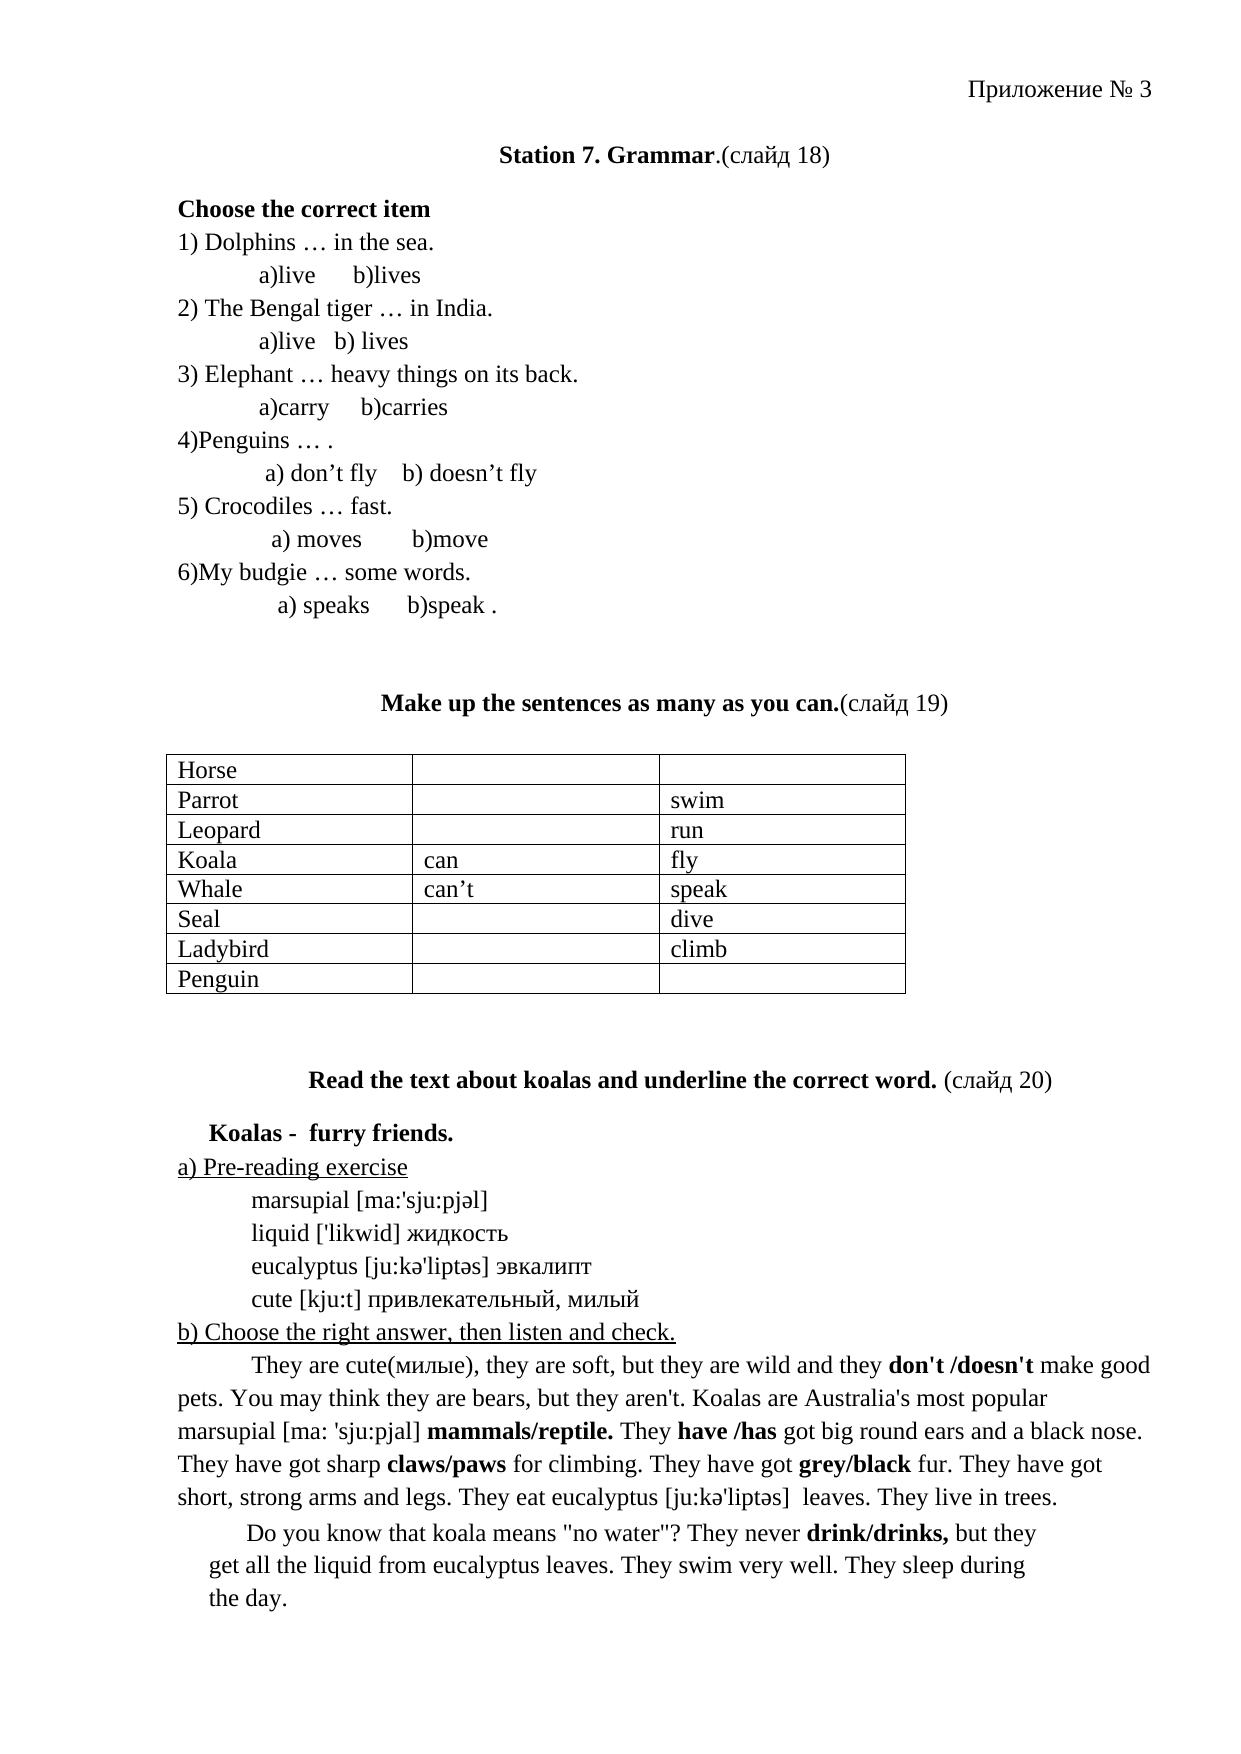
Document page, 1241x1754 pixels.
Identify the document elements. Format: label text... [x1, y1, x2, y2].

text Make up the sentences as many as you can.(слайд 19) [177, 688, 1152, 717]
text Choose the correct item [177, 194, 1152, 222]
table_header Horse [167, 755, 412, 784]
table_cell can’t [413, 875, 659, 903]
text b) Сhoose the right answer, then listen and check. [177, 1317, 1152, 1346]
text Read the text about koalas and underline the correct word. (слайд 20) [208, 1046, 1152, 1099]
text 4)Penguins … . [177, 425, 1152, 454]
table_cell [413, 904, 659, 933]
text a) don’t fly b) doesn’t fly [177, 458, 1152, 487]
text marsupial [ma:'sju:pjəl] [177, 1185, 1152, 1214]
table_cell run [660, 815, 905, 844]
text 1) Dolphins … in the sea. [177, 227, 1152, 256]
table_cell dive [660, 904, 905, 933]
table_cell Ladybird [167, 934, 412, 963]
table_cell Penguin [167, 964, 412, 993]
table_cell Koala [167, 845, 412, 873]
text a)carry b)carries [177, 392, 1152, 421]
table_cell Parrot [167, 785, 412, 814]
text a) Pre-reading exercise [177, 1152, 1152, 1181]
text cute [kju:t] привлекательный, милый [177, 1284, 1152, 1313]
table_header [413, 755, 659, 784]
text 3) Elephant … heavy things on its back. [177, 359, 1152, 388]
text 6)My budgie … some words. [177, 557, 1152, 586]
table_cell Leopard [167, 815, 412, 844]
text a)live b) lives [177, 326, 1152, 354]
text a) speaks b)speak . [177, 590, 1152, 619]
text a)live b)lives [177, 260, 1152, 288]
table_cell [413, 934, 659, 963]
table_cell Whale [167, 875, 412, 903]
table_header [660, 755, 905, 784]
text Station 7. Grammar.(слайд 18) [177, 140, 1152, 169]
table_cell Seal [167, 904, 412, 933]
table_cell [413, 815, 659, 844]
table_cell [660, 964, 905, 993]
text a) moves b)move [177, 524, 1152, 553]
text liquid ['likwid] жидкость [177, 1218, 1152, 1247]
text Koalas - furry friends. [208, 1099, 1152, 1152]
table_cell [413, 785, 659, 814]
text 2) The Bengal tiger … in India. [177, 293, 1152, 322]
table_cell speak [660, 875, 905, 903]
table_cell fly [660, 845, 905, 873]
text 5) Crocodiles … fast. [177, 491, 1152, 520]
text Do you know that koala means "no water"? They never drink/drinks, but they get all the liquid from eucalyptus leaves. They swim very well. They sleep during the day. [208, 1515, 1062, 1612]
table_cell can [413, 845, 659, 873]
table_cell swim [660, 785, 905, 814]
text Приложение № 3 [177, 74, 1152, 103]
text They are cute(милые), they are soft, but they are wild and they don't /doesn't make good pets. You may think they are bears, but they aren't. Koalas are Australia's most popular marsupial [ma: 'sju:pjal] mammals/reptile. They have /has got big round ears and a black nose. They have got sharp claws/paws for climbing. They have got grey/black fur. They have got short, strong arms and legs. They eat eucalyptus [ju:kə'liptəs] leaves. They live in trees. [177, 1350, 1152, 1511]
text eucalyptus [ju:kə'liptəs] эвкалипт [177, 1251, 1152, 1280]
table_cell climb [660, 934, 905, 963]
table_cell [413, 964, 659, 993]
